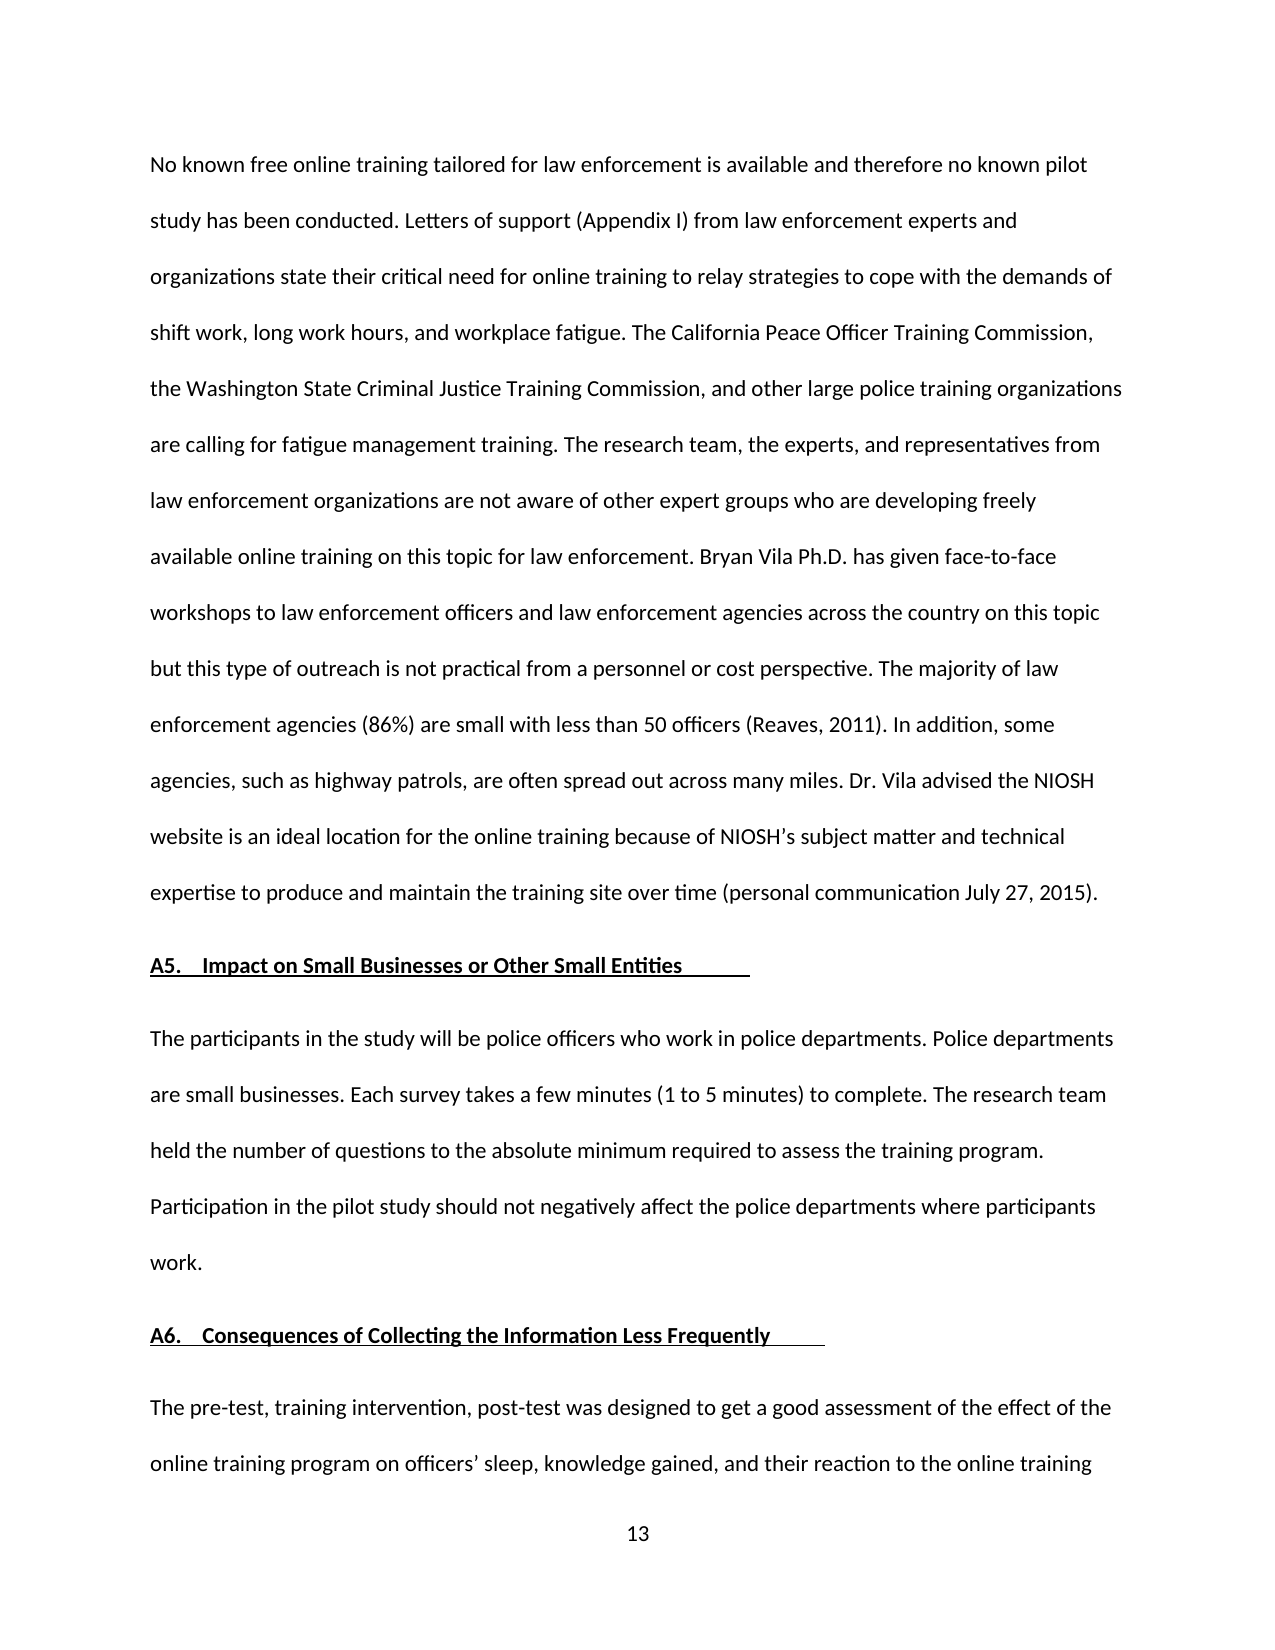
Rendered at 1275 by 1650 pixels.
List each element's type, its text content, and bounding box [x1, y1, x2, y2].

text A5. Impact on Small Businesses or Other Small Entities [150, 951, 1125, 979]
text The participants in the study will be police officers who work in police departments. Police departments are small businesses. Each survey takes a few minutes (1 to 5 minutes) to complete. The research team held the number of questions to the absolute minimum required to assess the training program. Participation in the pilot study should not negatively affect the police departments where participants work. [150, 1024, 1125, 1276]
text No known free online training tailored for law enforcement is available and therefore no known pilot study has been conducted. Letters of support (Appendix I) from law enforcement experts and organizations state their critical need for online training to relay strategies to cope with the demands of shift work, long work hours, and workplace fatigue. The California Peace Officer Training Commission, the Washington State Criminal Justice Training Commission, and other large police training organizations are calling for fatigue management training. The research team, the experts, and representatives from law enforcement organizations are not aware of other expert groups who are developing freely available online training on this topic for law enforcement. Bryan Vila Ph.D. has given face-to-face workshops to law enforcement officers and law enforcement agencies across the country on this topic but this type of outreach is not practical from a personnel or cost perspective. The majority of law enforcement agencies (86%) are small with less than 50 officers (Reaves, 2011). In addition, some agencies, such as highway patrols, are often spread out across many miles. Dr. Vila advised the NIOSH website is an ideal location for the online training because of NIOSH’s subject matter and technical expertise to produce and maintain the training site over time (personal communication July 27, 2015). [150, 150, 1125, 907]
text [150, 1393, 1125, 1478]
text A6. Consequences of Collecting the Information Less Frequently [150, 1321, 1125, 1349]
